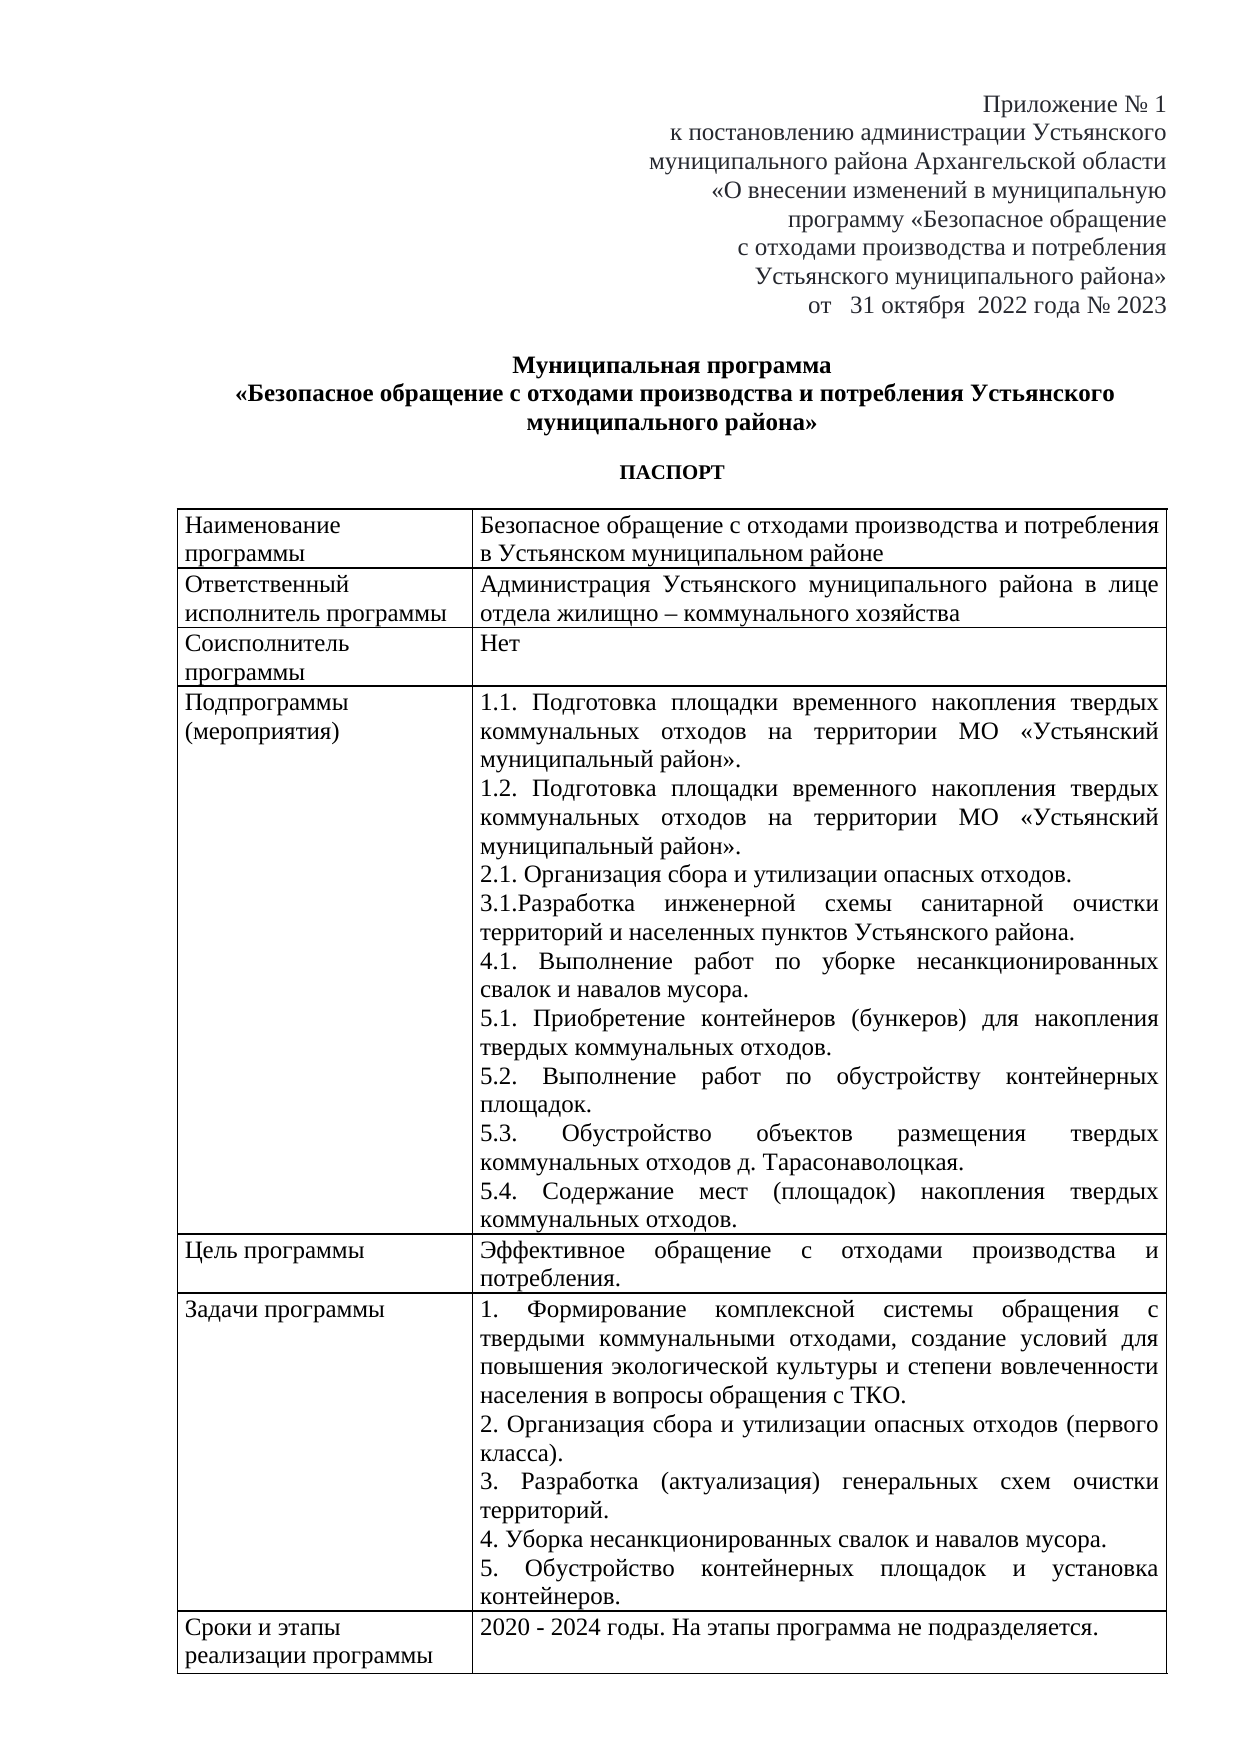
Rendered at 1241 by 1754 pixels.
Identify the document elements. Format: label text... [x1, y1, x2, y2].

table_cell Администрация Устьянского муниципального района в лице отдела жилищно – коммунального хозяйства [473, 569, 1166, 626]
table_cell Соисполнитель программы [178, 628, 472, 685]
table_cell Сроки и этапы реализации программы [178, 1612, 472, 1673]
table_cell Задачи программы [178, 1294, 472, 1610]
table_cell Ответственный исполнитель программы [178, 569, 472, 626]
text ПАСПОРТ [177, 460, 1167, 484]
text программу «Безопасное обращение [177, 204, 1167, 232]
table_cell Эффективное обращение с отходами производства и потребления. [473, 1235, 1166, 1292]
table_cell Подпрограммы (мероприятия) [178, 687, 472, 1233]
text Приложение № 1 [177, 89, 1167, 117]
table_cell 2020 - 2024 годы. На этапы программа не подразделяется. [473, 1612, 1166, 1673]
table_cell 1. Формирование комплексной системы обращения с твердыми коммунальными отходами, создание условий для повышения экологической культуры и степени вовлеченности населения в вопросы обращения с ТКО. 2. Организация сбора и утилизации опасных отходов (первого класса). 3. Разработка (актуализация) генеральных схем очистки территорий. 4. Уборка несанкционированных свалок и навалов мусора. 5. Обустройство контейнерных площадок и установка контейнеров. [473, 1294, 1166, 1610]
table_header Наименование программы [178, 510, 472, 567]
text с отходами производства и потребления [177, 232, 1167, 261]
table_cell 1.1. Подготовка площадки временного накопления твердых коммунальных отходов на территории МО «Устьянский муниципальный район». 1.2. Подготовка площадки временного накопления твердых коммунальных отходов на территории МО «Устьянский муниципальный район». 2.1. Организация сбора и утилизации опасных отходов. 3.1.Разработка инженерной схемы санитарной очистки территорий и населенных пунктов Устьянского района. 4.1. Выполнение работ по уборке несанкционированных свалок и навалов мусора. 5.1. Приобретение контейнеров (бункеров) для накопления твердых коммунальных отходов. 5.2. Выполнение работ по обустройству контейнерных площадок. 5.3. Обустройство объектов размещения твердых коммунальных отходов д. Тарасонаволоцкая. 5.4. Содержание мест (площадок) накопления твердых коммунальных отходов. [473, 687, 1166, 1233]
text Устьянского муниципального района» [177, 261, 1167, 290]
title «Безопасное обращение с отходами производства и потребления Устьянского муниципального района» [177, 378, 1167, 436]
title Муниципальная программа [177, 350, 1167, 378]
table_cell Цель программы [178, 1235, 472, 1292]
table_header Безопасное обращение с отходами производства и потребления в Устьянском муниципальном районе [473, 510, 1166, 567]
text от 31 октября 2022 года № 2023 [177, 290, 1167, 319]
table_cell Нет [473, 628, 1166, 685]
text «О внесении изменений в муниципальную [177, 175, 1167, 204]
text муниципального района Архангельской области [177, 146, 1167, 175]
text к постановлению администрации Устьянского [177, 117, 1167, 146]
